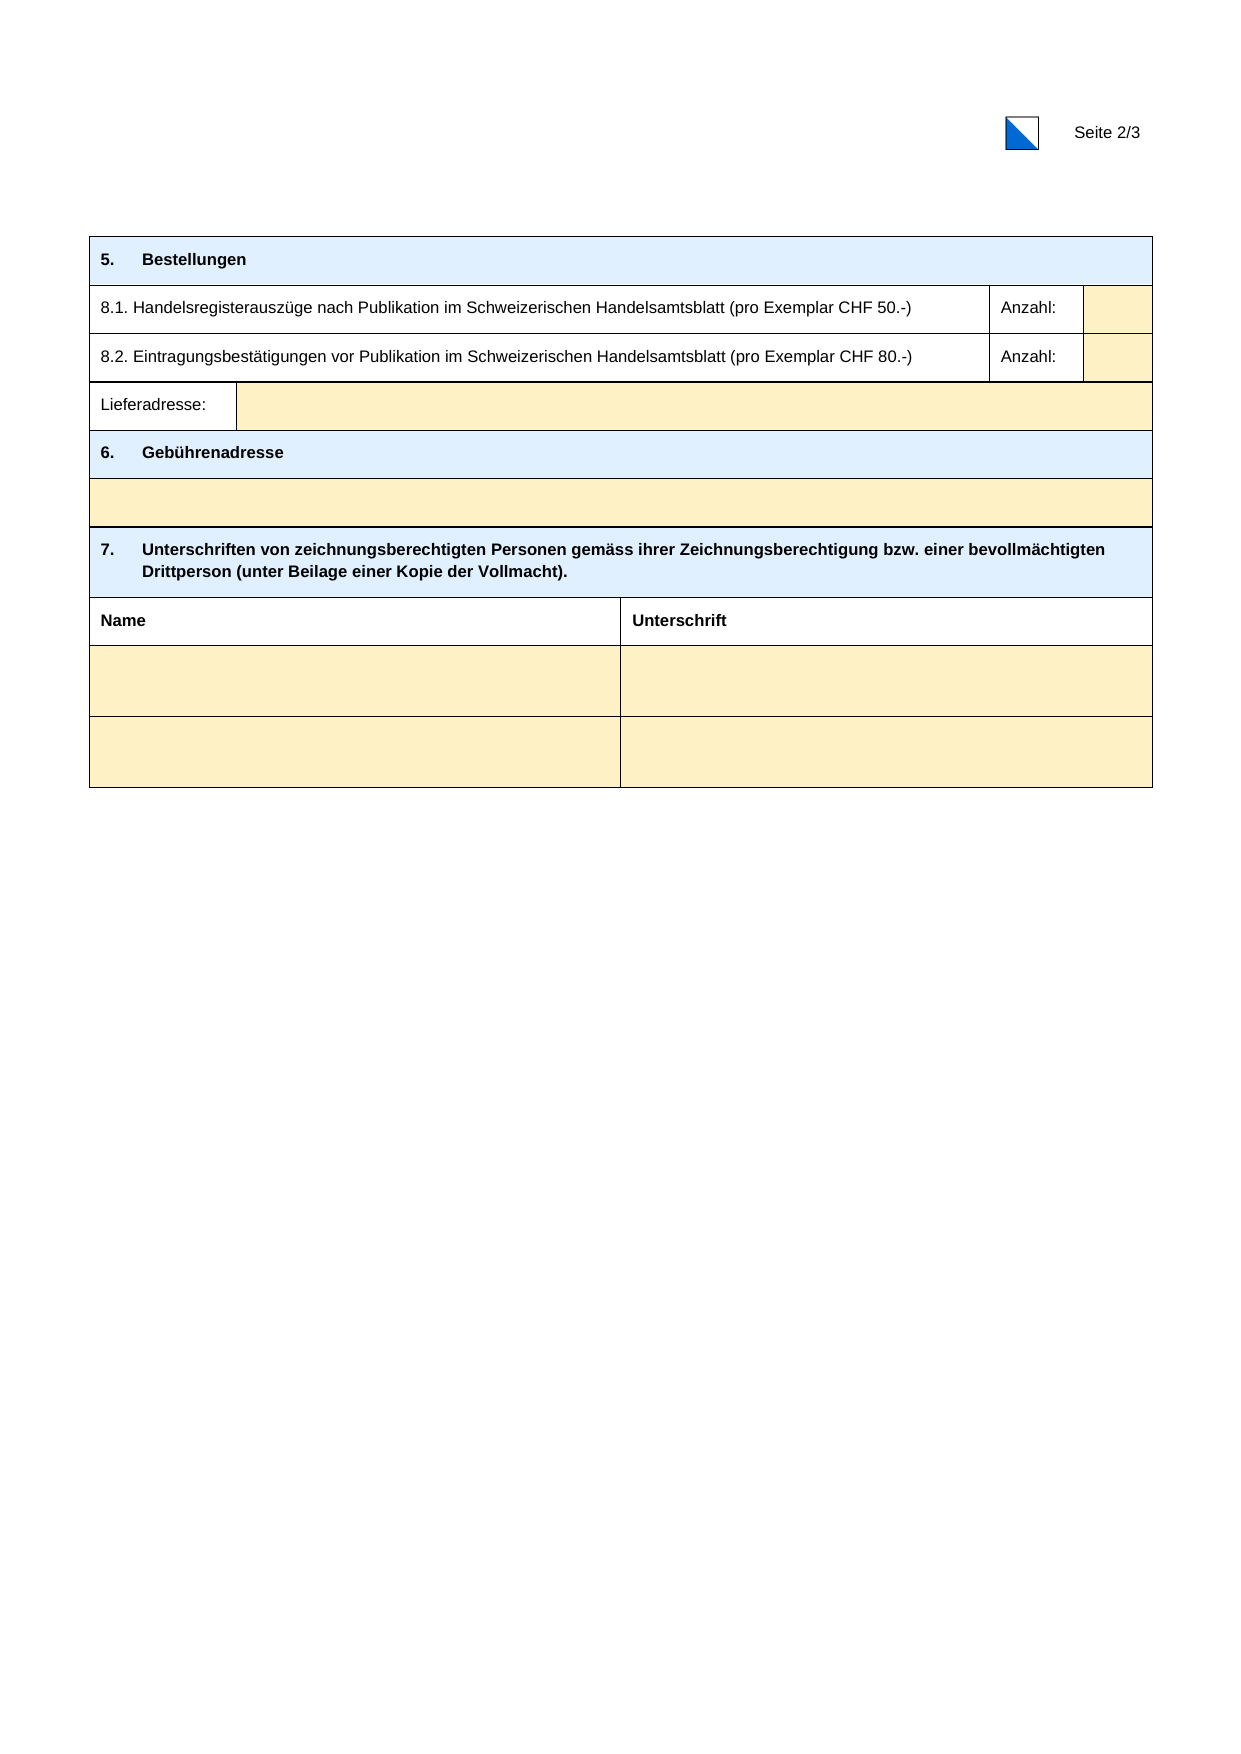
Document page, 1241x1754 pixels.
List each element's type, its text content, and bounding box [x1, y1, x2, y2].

table_cell [90, 479, 1152, 526]
table_cell [621, 646, 1152, 716]
table_cell [90, 717, 620, 787]
table_cell [237, 383, 1152, 430]
table_cell Name [90, 598, 620, 645]
table_cell 8.1. Handelsregisterauszüge nach Publikation im Schweizerischen Handelsamtsblatt (pro Exemplar CHF 50.-) [90, 286, 989, 333]
table_cell 8.2. Eintragungsbestätigungen vor Publikation im Schweizerischen Handelsamtsblatt (pro Exemplar CHF 80.-) [90, 334, 989, 381]
picture [1004, 115, 1040, 151]
table_cell Anzahl: [990, 334, 1083, 381]
table_cell Lieferadresse: [90, 383, 236, 430]
table_cell Anzahl: [990, 286, 1083, 333]
table_cell [1084, 286, 1152, 333]
table_cell [90, 646, 620, 716]
table_cell [621, 717, 1152, 787]
table_header Bestellungen [90, 237, 1152, 284]
table_cell Unterschrift [621, 598, 1152, 645]
table_cell Gebührenadresse [90, 431, 1152, 478]
table_cell Unterschriften von zeichnungsberechtigten Personen gemäss ihrer Zeichnungsberechtigung bzw. einer bevollmächtigten Drittperson (unter Beilage einer Kopie der Vollmacht). [90, 528, 1152, 597]
table_cell [1084, 334, 1152, 381]
